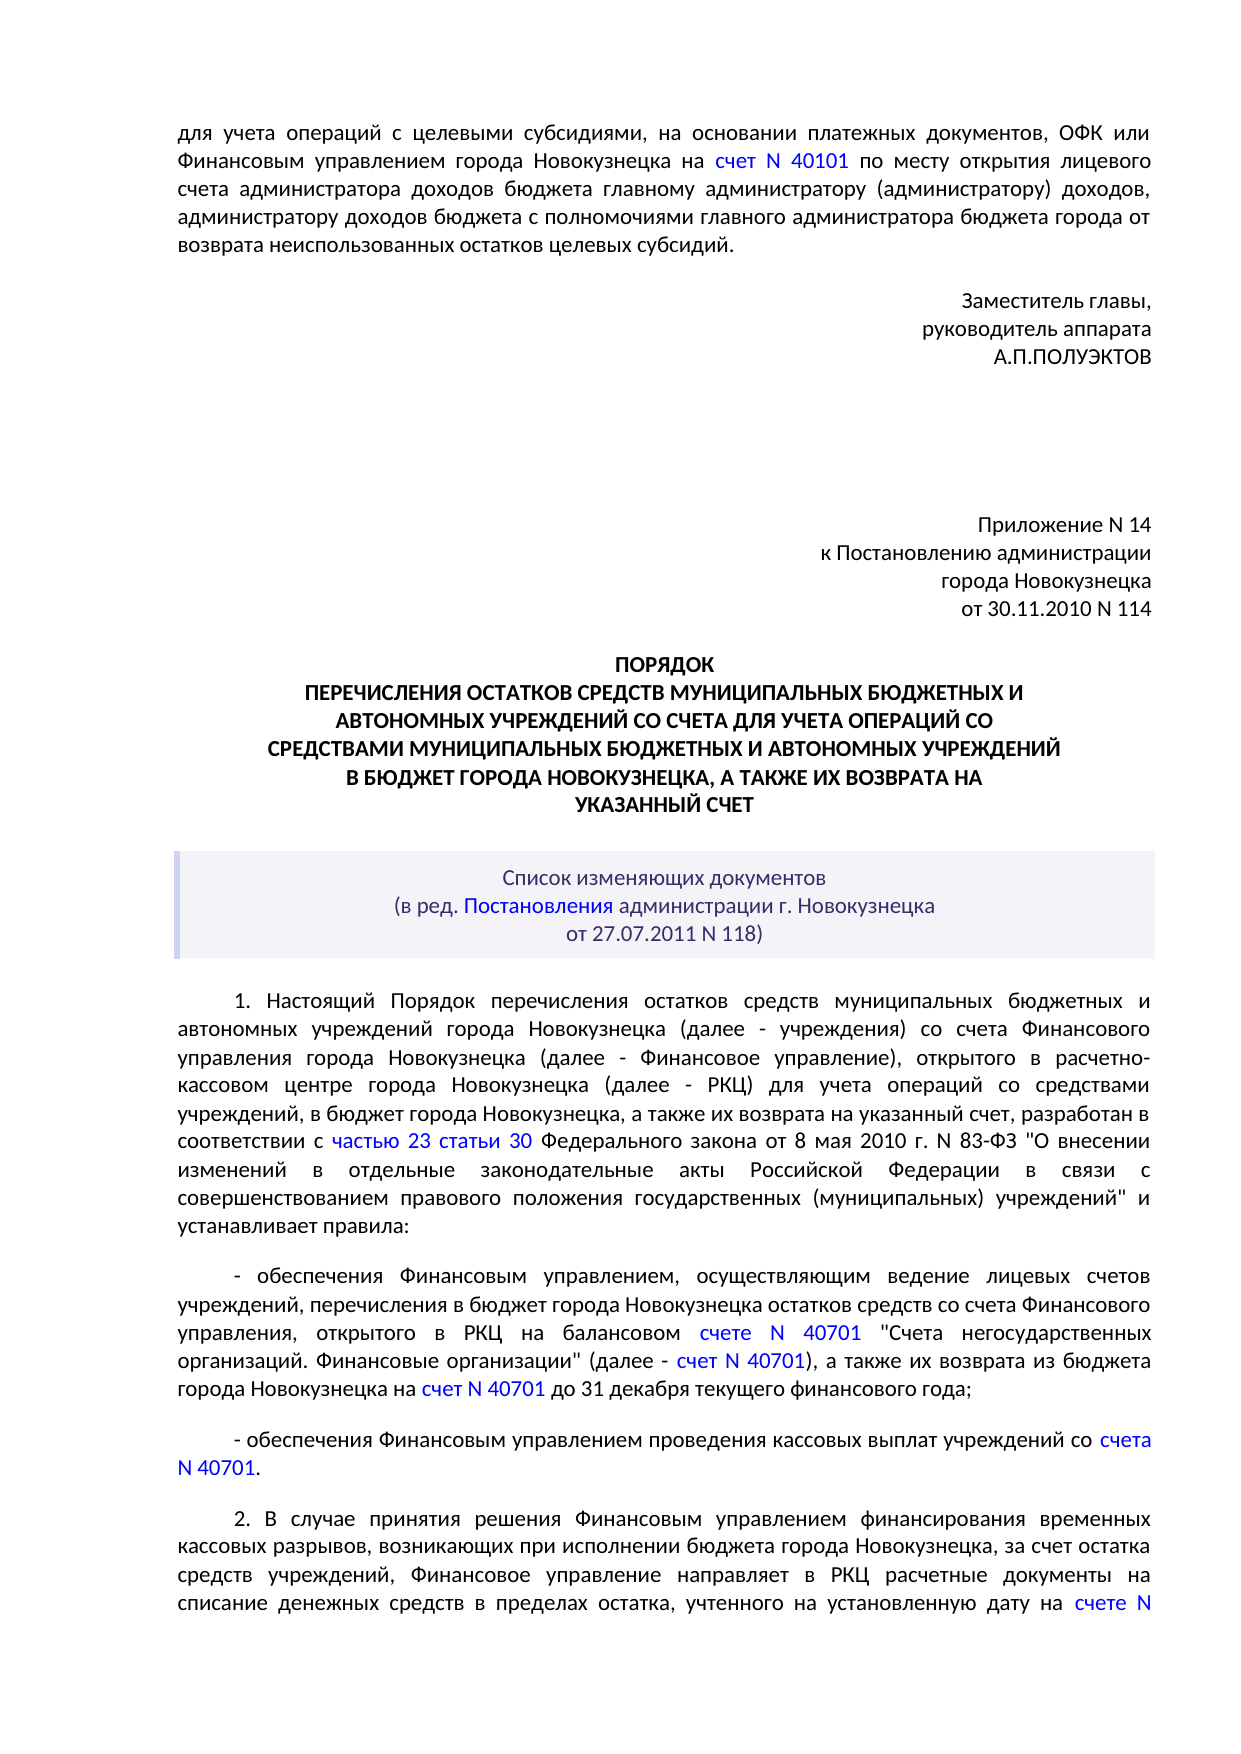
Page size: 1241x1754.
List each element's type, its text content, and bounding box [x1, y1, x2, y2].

text Заместитель главы, [177, 286, 1152, 314]
title В БЮДЖЕТ ГОРОДА НОВОКУЗНЕЦКА, А ТАКЖЕ ИХ ВОЗВРАТА НА [177, 763, 1152, 791]
title УКАЗАННЫЙ СЧЕТ [177, 791, 1152, 819]
title ПОРЯДОК [177, 651, 1152, 678]
text от 30.11.2010 N 114 [177, 594, 1152, 622]
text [177, 1504, 1152, 1616]
title АВТОНОМНЫХ УЧРЕЖДЕНИЙ СО СЧЕТА ДЛЯ УЧЕТА ОПЕРАЦИЙ СО [177, 707, 1152, 734]
text А.П.ПОЛУЭКТОВ [177, 342, 1152, 370]
title СРЕДСТВАМИ МУНИЦИПАЛЬНЫХ БЮДЖЕТНЫХ И АВТОНОМНЫХ УЧРЕЖДЕНИЙ [177, 734, 1152, 763]
title ПЕРЕЧИСЛЕНИЯ ОСТАТКОВ СРЕДСТВ МУНИЦИПАЛЬНЫХ БЮДЖЕТНЫХ И [177, 678, 1152, 707]
text города Новокузнецка [177, 566, 1152, 594]
text 1. Настоящий Порядок перечисления остатков средств муниципальных бюджетных и автономных учреждений города Новокузнецка (далее - учреждения) со счета Финансового управления города Новокузнецка (далее - Финансовое управление), открытого в расчетно-кассовом центре города Новокузнецка (далее - РКЦ) для учета операций со средствами учреждений, в бюджет города Новокузнецка, а также их возврата на указанный счет, разработан в соответствии с частью 23 статьи 30 Федерального закона от 8 мая 2010 г. N 83-ФЗ "О внесении изменений в отдельные законодательные акты Российской Федерации в связи с совершенствованием правового положения государственных (муниципальных) учреждений" и устанавливает правила: [177, 987, 1152, 1239]
text - обеспечения Финансовым управлением, осуществляющим ведение лицевых счетов учреждений, перечисления в бюджет города Новокузнецка остатков средств со счета Финансового управления, открытого в РКЦ на балансовом счете N 40701 "Счета негосударственных организаций. Финансовые организации" (далее - счет N 40701), а также их возврата из бюджета города Новокузнецка на счет N 40701 до 31 декабря текущего финансового года; [177, 1262, 1152, 1402]
text - обеспечения Финансовым управлением проведения кассовых выплат учреждений со счета N 40701. [177, 1425, 1152, 1481]
text руководитель аппарата [177, 314, 1152, 342]
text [177, 118, 1152, 258]
text Приложение N 14 [177, 510, 1152, 538]
text к Постановлению администрации [177, 538, 1152, 566]
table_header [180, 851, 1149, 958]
